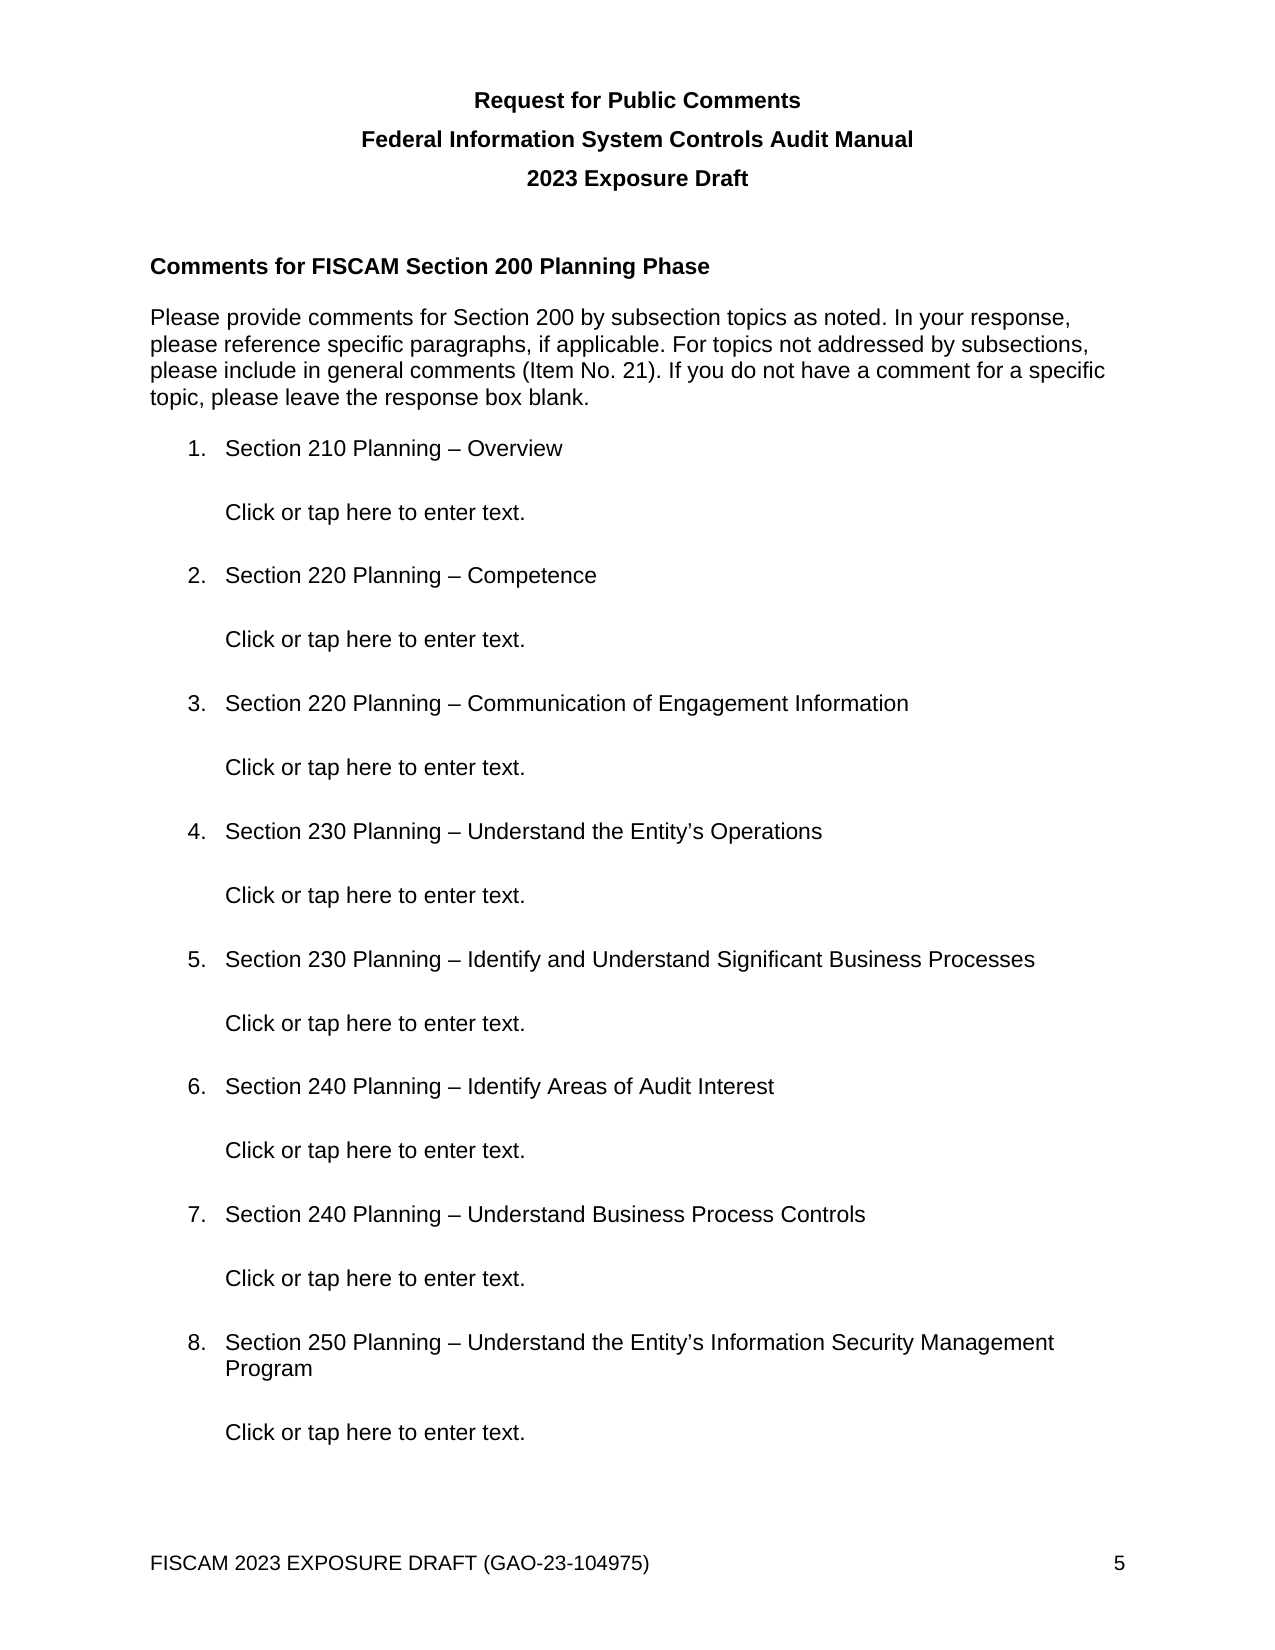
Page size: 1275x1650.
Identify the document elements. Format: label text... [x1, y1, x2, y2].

list Section 240 Planning – Understand Business Process Controls [187, 1201, 1125, 1227]
list Section 220 Planning – Competence [187, 562, 1125, 589]
list Section 230 Planning – Understand the Entity’s Operations [187, 818, 1125, 844]
list Section 230 Planning – Identify and Understand Significant Business Processes [187, 946, 1125, 972]
list Section 220 Planning – Communication of Engagement Information [187, 690, 1125, 717]
text Please provide comments for Section 200 by subsection topics as noted. In your response, please reference specific paragraphs, if applicable. For topics not addressed by subsections, please include in general comments (Item No. 21). If you do not have a comment for a specific topic, please leave the response box blank. [150, 304, 1125, 410]
list Section 250 Planning – Understand the Entity’s Information Security Management Program [187, 1329, 1125, 1381]
list Section 210 Planning – Overview [187, 435, 1125, 461]
list Section 240 Planning – Identify Areas of Audit Interest [187, 1073, 1125, 1100]
text Comments for FISCAM Section 200 Planning Phase [150, 253, 1125, 279]
